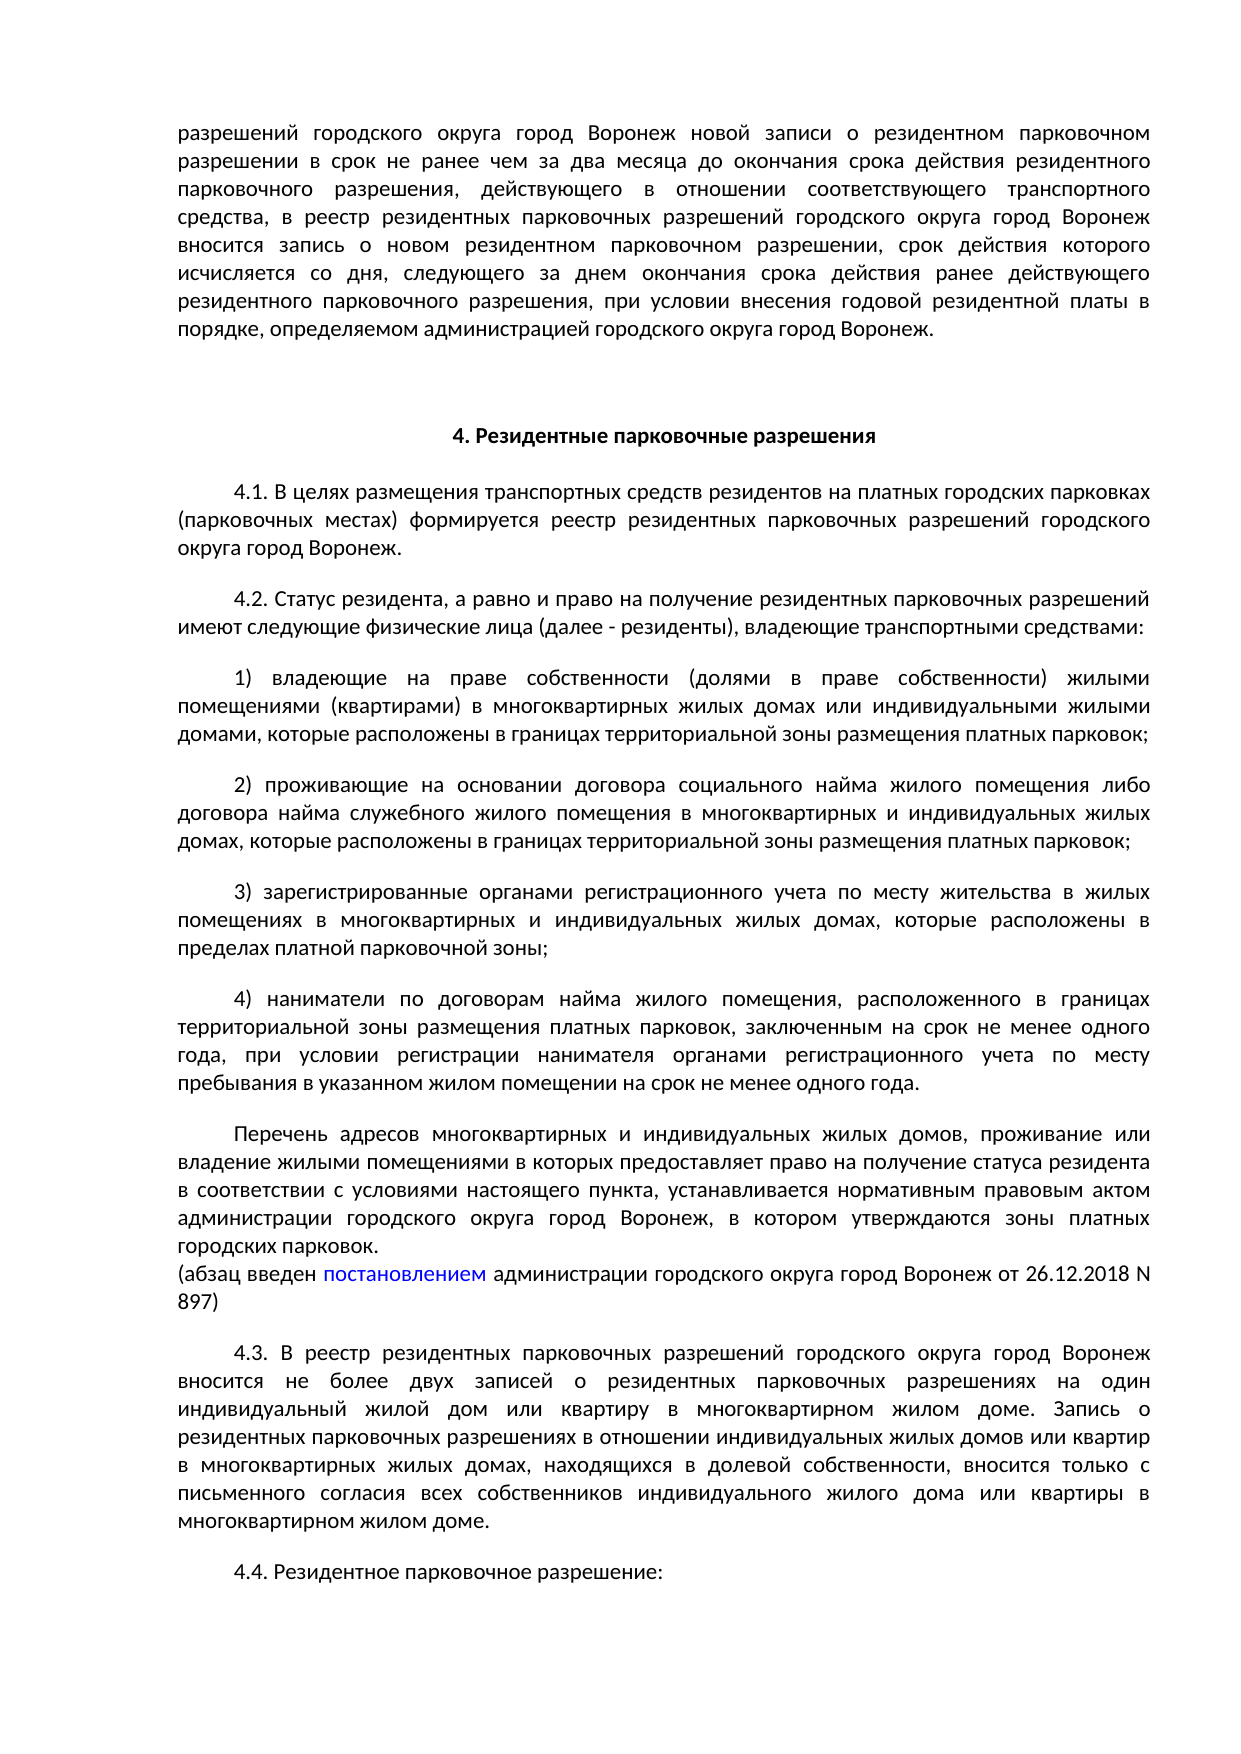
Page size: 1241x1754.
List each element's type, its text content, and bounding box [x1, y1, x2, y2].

text 4.1. В целях размещения транспортных средств резидентов на платных городских парковках (парковочных местах) формируется реестр резидентных парковочных разрешений городского округа город Воронеж. [177, 477, 1152, 561]
text 4) наниматели по договорам найма жилого помещения, расположенного в границах территориальной зоны размещения платных парковок, заключенным на срок не менее одного года, при условии регистрации нанимателя органами регистрационного учета по месту пребывания в указанном жилом помещении на срок не менее одного года. [177, 984, 1152, 1096]
text (абзац введен постановлением администрации городского округа город Воронеж от 26.12.2018 N 897) [177, 1259, 1152, 1315]
text 4.4. Резидентное парковочное разрешение: [177, 1557, 1152, 1585]
text 1) владеющие на праве собственности (долями в праве собственности) жилыми помещениями (квартирами) в многоквартирных жилых домах или индивидуальными жилыми домами, которые расположены в границах территориальной зоны размещения платных парковок; [177, 663, 1152, 747]
title 4. Резидентные парковочные разрешения [177, 421, 1152, 449]
text 3) зарегистрированные органами регистрационного учета по месту жительства в жилых помещениях в многоквартирных и индивидуальных жилых домах, которые расположены в пределах платной парковочной зоны; [177, 877, 1152, 961]
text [177, 118, 1152, 342]
text Перечень адресов многоквартирных и индивидуальных жилых домов, проживание или владение жилыми помещениями в которых предоставляет право на получение статуса резидента в соответствии с условиями настоящего пункта, устанавливается нормативным правовым актом администрации городского округа город Воронеж, в котором утверждаются зоны платных городских парковок. [177, 1119, 1152, 1259]
text 4.3. В реестр резидентных парковочных разрешений городского округа город Воронеж вносится не более двух записей о резидентных парковочных разрешениях на один индивидуальный жилой дом или квартиру в многоквартирном жилом доме. Запись о резидентных парковочных разрешениях в отношении индивидуальных жилых домов или квартир в многоквартирных жилых домах, находящихся в долевой собственности, вносится только с письменного согласия всех собственников индивидуального жилого дома или квартиры в многоквартирном жилом доме. [177, 1338, 1152, 1534]
text 2) проживающие на основании договора социального найма жилого помещения либо договора найма служебного жилого помещения в многоквартирных и индивидуальных жилых домах, которые расположены в границах территориальной зоны размещения платных парковок; [177, 770, 1152, 854]
text 4.2. Статус резидента, а равно и право на получение резидентных парковочных разрешений имеют следующие физические лица (далее - резиденты), владеющие транспортными средствами: [177, 584, 1152, 640]
